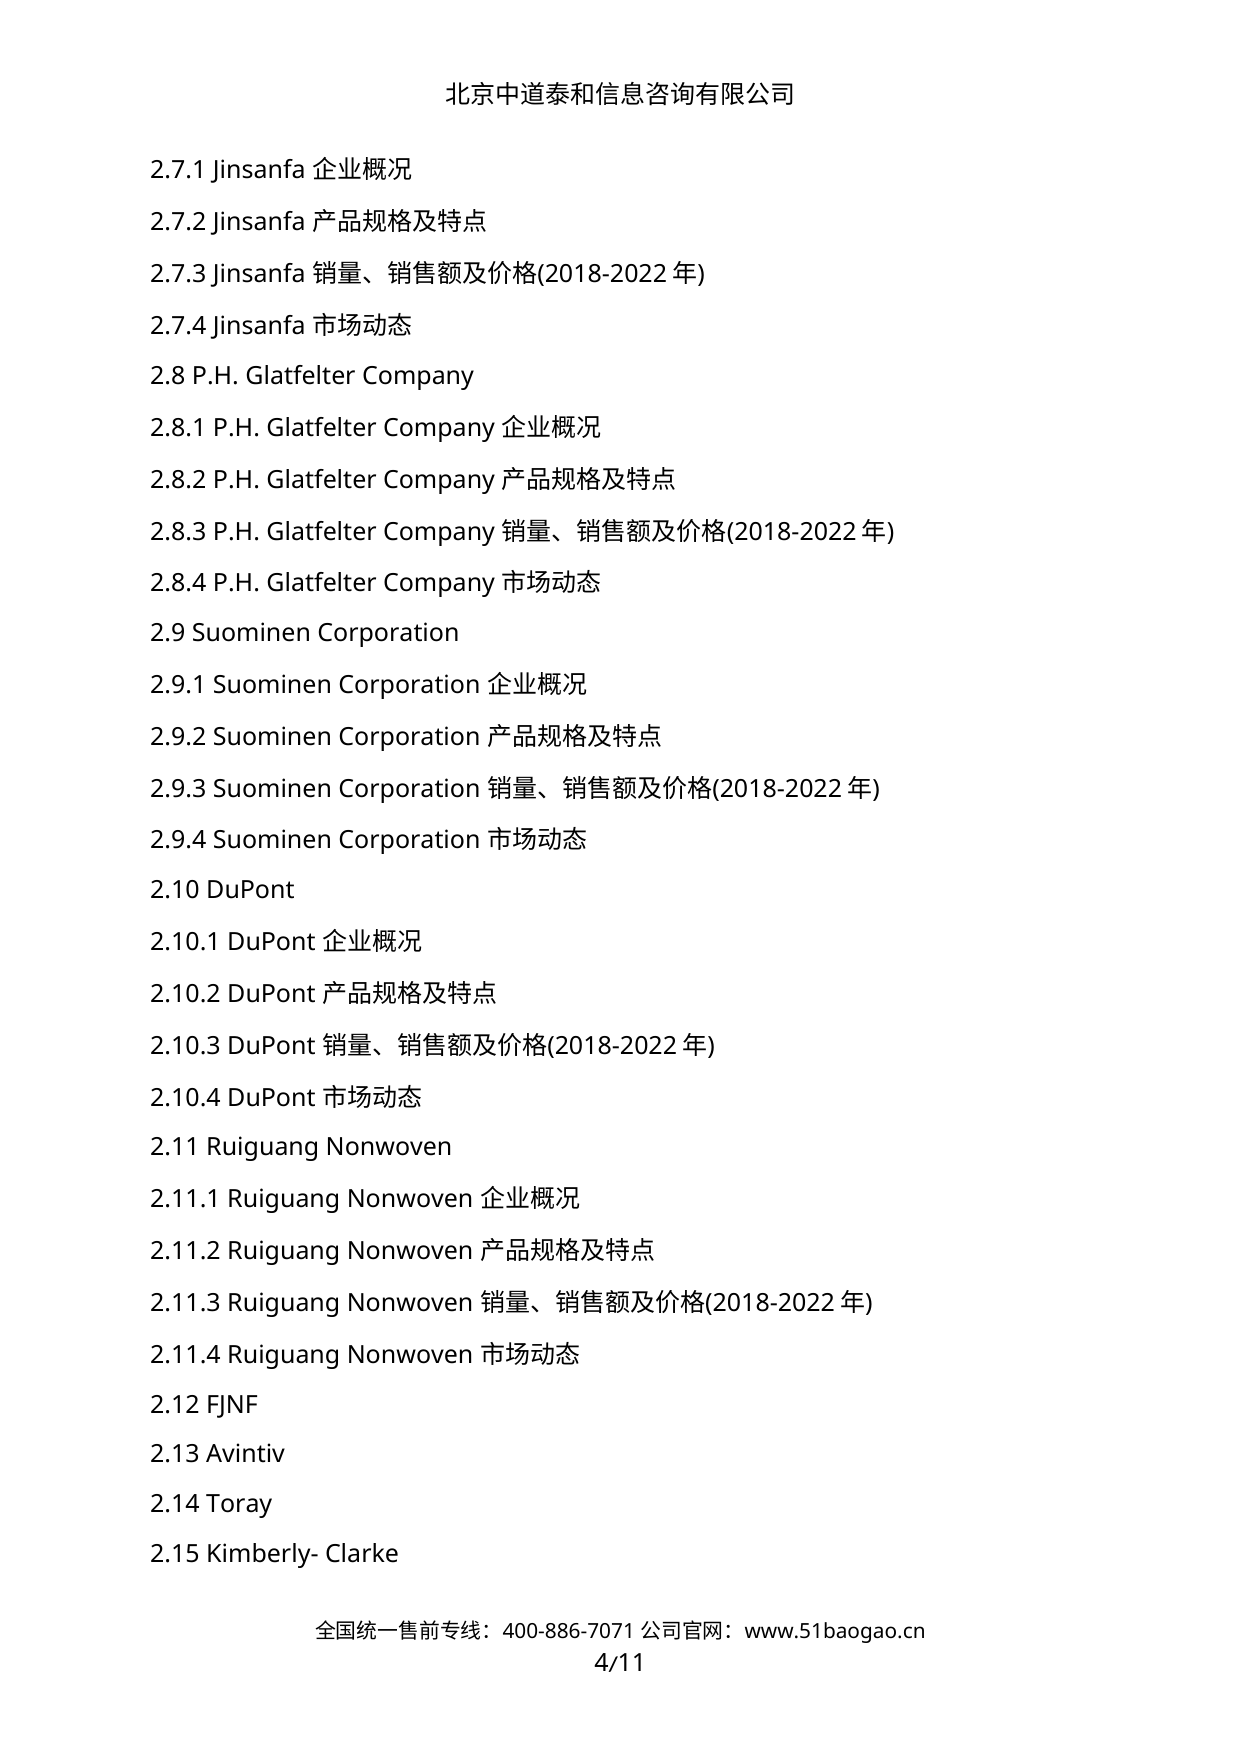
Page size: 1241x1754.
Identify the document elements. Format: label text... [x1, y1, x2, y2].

text 2.10 DuPont [150, 872, 1090, 906]
text 2.12 FJNF [150, 1386, 1090, 1420]
text 2.9.3 Suominen Corporation 销量、销售额及价格(2018-2022年) [150, 768, 1090, 804]
text 2.11.2 Ruiguang Nonwoven 产品规格及特点 [150, 1231, 1090, 1267]
text 2.7.3 Jinsanfa 销量、销售额及价格(2018-2022年) [150, 254, 1090, 290]
text 2.11 Ruiguang Nonwoven [150, 1129, 1090, 1163]
text 2.7.1 Jinsanfa 企业概况 [150, 150, 1090, 186]
text 2.8.1 P.H. Glatfelter Company 企业概况 [150, 407, 1090, 443]
text 2.15 Kimberly- Clarke [150, 1535, 1090, 1569]
text 2.9.1 Suominen Corporation 企业概况 [150, 664, 1090, 701]
text 2.8 P.H. Glatfelter Company [150, 357, 1090, 392]
text 2.11.4 Ruiguang Nonwoven 市场动态 [150, 1334, 1090, 1371]
text 2.11.3 Ruiguang Nonwoven 销量、销售额及价格(2018-2022年) [150, 1282, 1090, 1319]
text 2.13 Avintiv [150, 1436, 1090, 1470]
text 2.9.2 Suominen Corporation 产品规格及特点 [150, 716, 1090, 752]
text 2.10.1 DuPont 企业概况 [150, 922, 1090, 958]
text 2.7.2 Jinsanfa 产品规格及特点 [150, 202, 1090, 238]
text 2.7.4 Jinsanfa 市场动态 [150, 306, 1090, 342]
text 2.10.3 DuPont 销量、销售额及价格(2018-2022年) [150, 1025, 1090, 1062]
text 2.9.4 Suominen Corporation 市场动态 [150, 820, 1090, 856]
text 2.8.2 P.H. Glatfelter Company 产品规格及特点 [150, 459, 1090, 495]
text 2.14 Toray [150, 1486, 1090, 1520]
text 2.11.1 Ruiguang Nonwoven 企业概况 [150, 1179, 1090, 1215]
text 2.10.2 DuPont 产品规格及特点 [150, 973, 1090, 1010]
text 2.8.3 P.H. Glatfelter Company 销量、销售额及价格(2018-2022年) [150, 511, 1090, 547]
text 2.9 Suominen Corporation [150, 615, 1090, 649]
text 2.10.4 DuPont 市场动态 [150, 1077, 1090, 1113]
text 2.8.4 P.H. Glatfelter Company 市场动态 [150, 563, 1090, 599]
